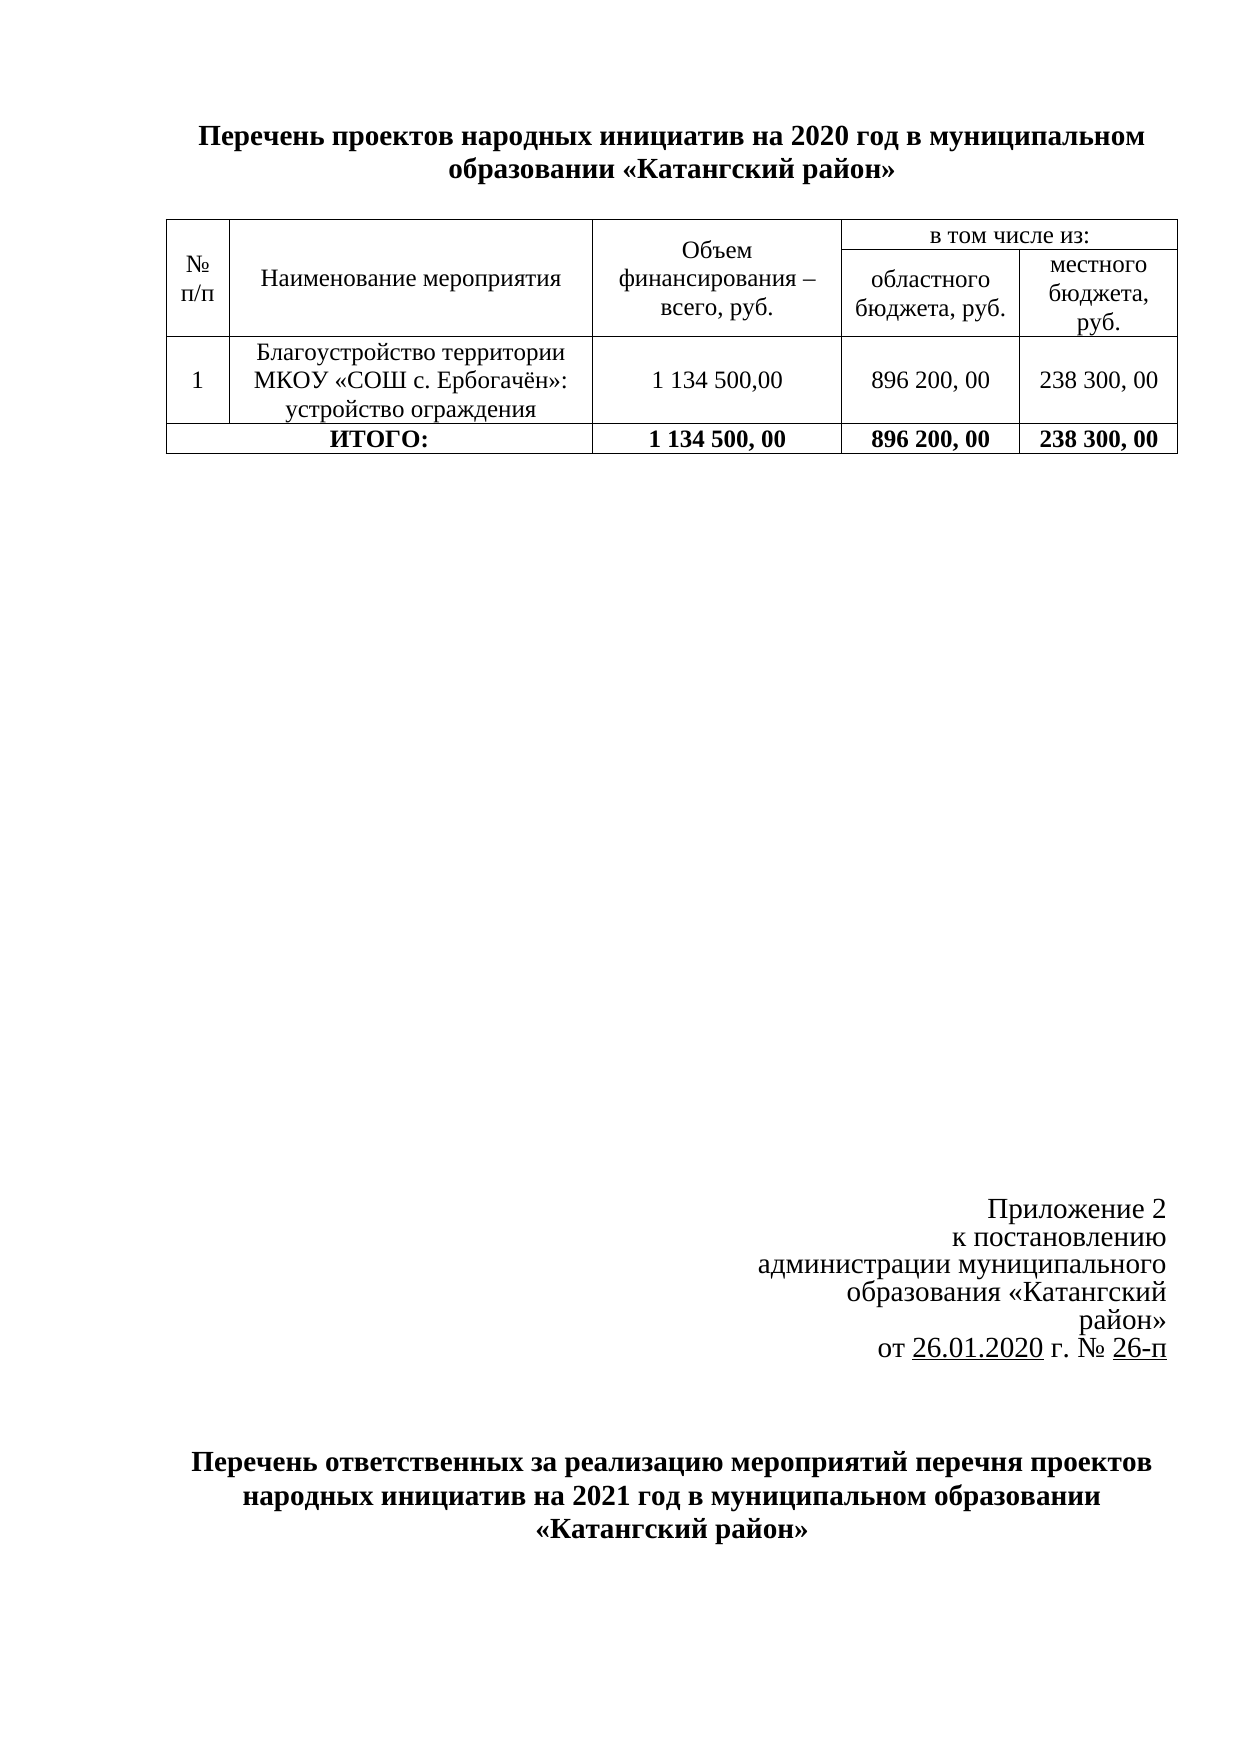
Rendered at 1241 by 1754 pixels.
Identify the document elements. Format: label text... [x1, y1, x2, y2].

table_header в том числе из: [842, 220, 1177, 248]
text Приложение 2 [177, 1196, 1167, 1224]
table_cell 896 200, 00 [842, 424, 1019, 453]
table_header Наименование мероприятия [230, 220, 592, 336]
text Перечень проектов народных инициатив на 2020 год в муниципальном образовании «Катангский район» [177, 118, 1167, 185]
table_cell 1 [167, 337, 229, 423]
table_cell 238 300, 00 [1020, 424, 1177, 453]
table_header Объем финансирования – всего, руб. [593, 220, 841, 336]
table_cell областного бюджета, руб. [842, 250, 1019, 336]
table_header № п/п [167, 220, 229, 336]
table_cell 1 134 500, 00 [593, 424, 841, 453]
text Перечень ответственных за реализацию мероприятий перечня проектов народных инициатив на 2021 год в муниципальном образовании «Катангский район» [177, 1444, 1167, 1545]
table_cell 238 300, 00 [1020, 337, 1177, 423]
table_cell местного бюджета, руб. [1020, 250, 1177, 336]
text к постановлению администрации муниципального образования «Катангский район» от 26.01.2020 г. № 26-п [752, 1224, 1167, 1363]
table_cell ИТОГО: [167, 424, 592, 453]
table_cell 1 134 500,00 [593, 337, 841, 423]
table_cell 896 200, 00 [842, 337, 1019, 423]
table_cell Благоустройство территории МКОУ «СОШ с. Ербогачён»: устройство ограждения [230, 337, 592, 423]
